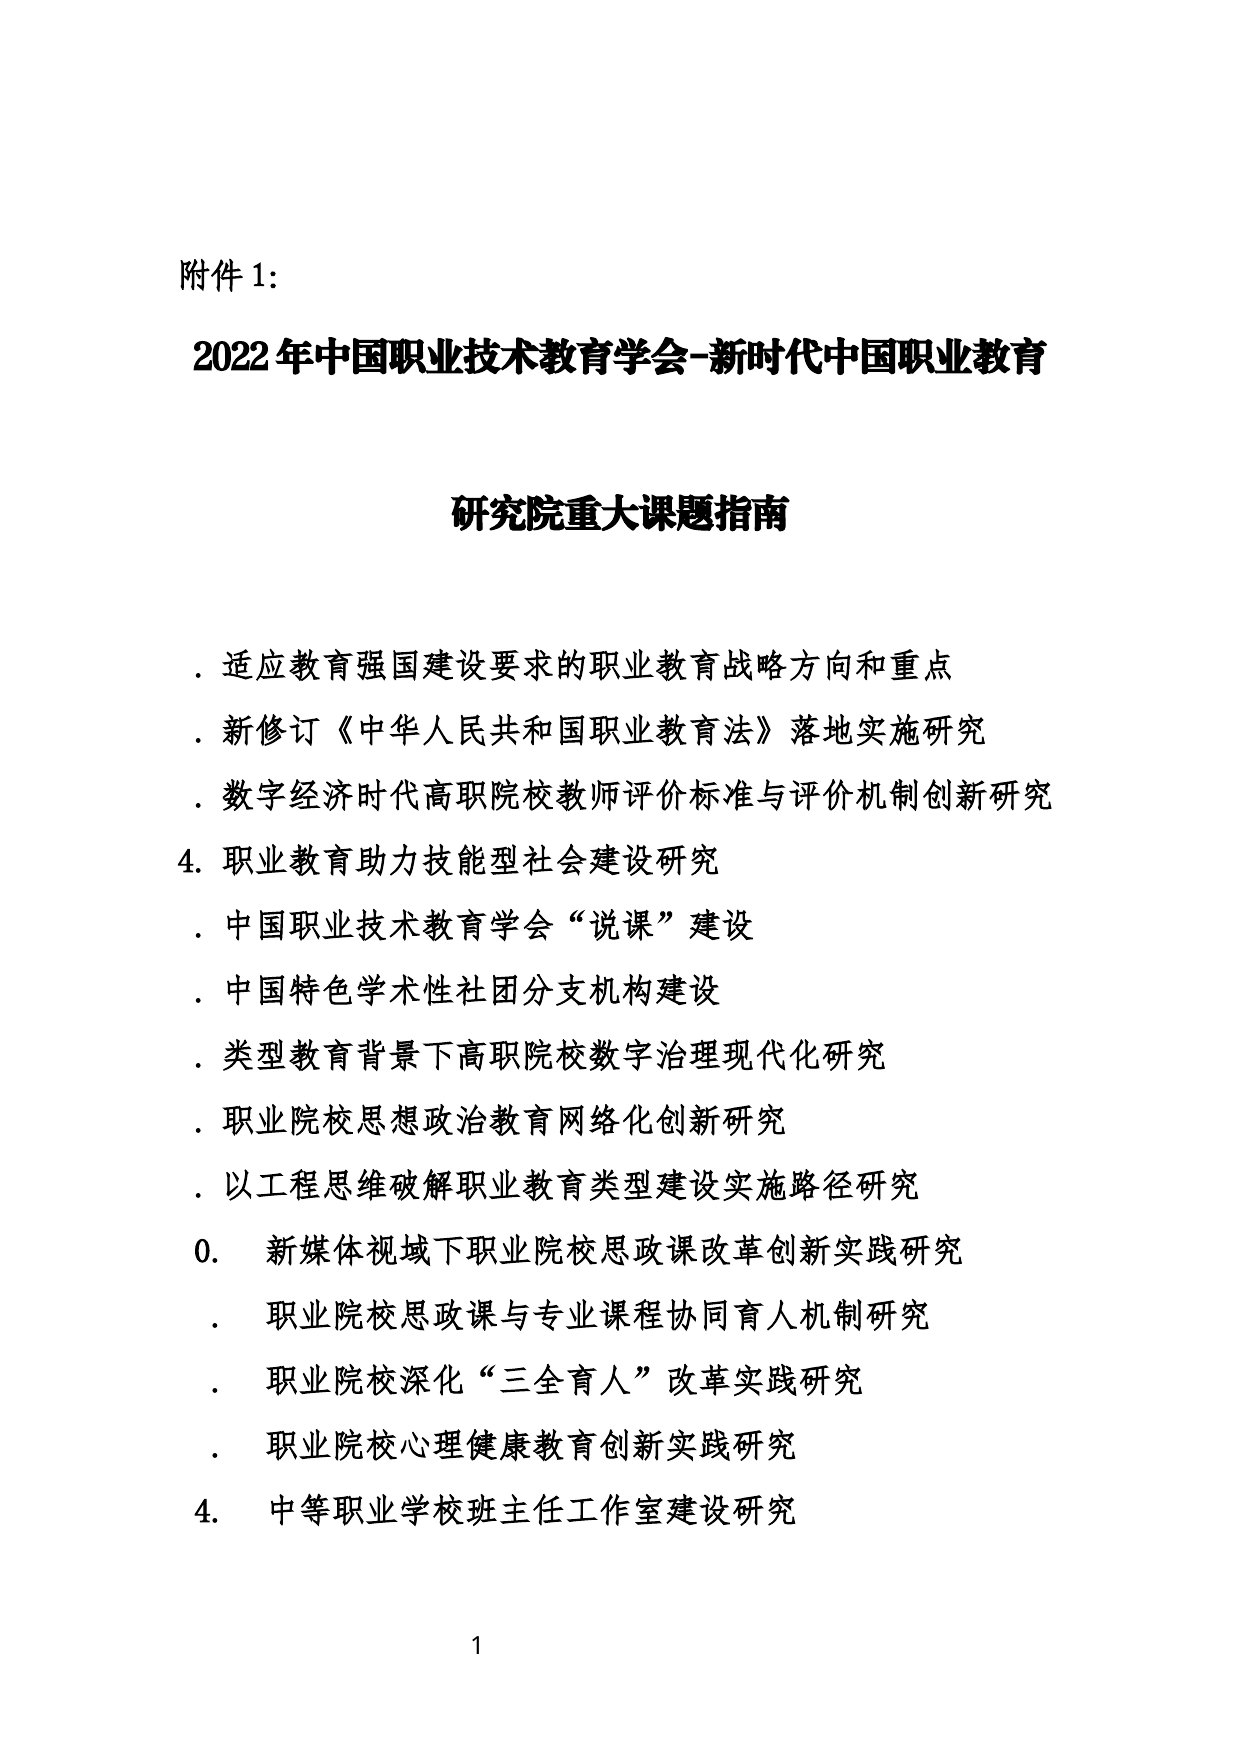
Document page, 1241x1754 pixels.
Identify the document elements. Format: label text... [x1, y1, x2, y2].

list 职业院校思想政治教育网络化创新研究 [177, 1085, 1063, 1150]
list 中国职业技术教育学会“说课”建设 [177, 890, 1063, 955]
list 类型教育背景下高职院校数字治理现代化研究 [177, 1020, 1063, 1085]
list 新修订《中华人民共和国职业教育法》落地实施研究 [177, 695, 1063, 760]
list 职业院校深化“三全育人”改革实践研究 [177, 1345, 1063, 1410]
list 职业教育助力技能型社会建设研究 [177, 825, 1063, 890]
list 职业院校心理健康教育创新实践研究 [177, 1410, 1063, 1475]
list 中等职业学校班主任工作室建设研究 [177, 1475, 1063, 1540]
list 职业院校思政课与专业课程协同育人机制研究 [177, 1280, 1063, 1345]
list 数字经济时代高职院校教师评价标准与评价机制创新研究 [177, 760, 1063, 825]
list 新媒体视域下职业院校思政课改革创新实践研究 [177, 1215, 1063, 1280]
subtitle 2022年中国职业技术教育学会-新时代中国职业教育研究院重大课题指南 [177, 326, 1063, 548]
list 以工程思维破解职业教育类型建设实施路径研究 [177, 1150, 1063, 1215]
text 附件1： [177, 240, 1063, 305]
list 中国特色学术性社团分支机构建设 [177, 955, 1063, 1020]
list 适应教育强国建设要求的职业教育战略方向和重点 [177, 630, 1063, 695]
